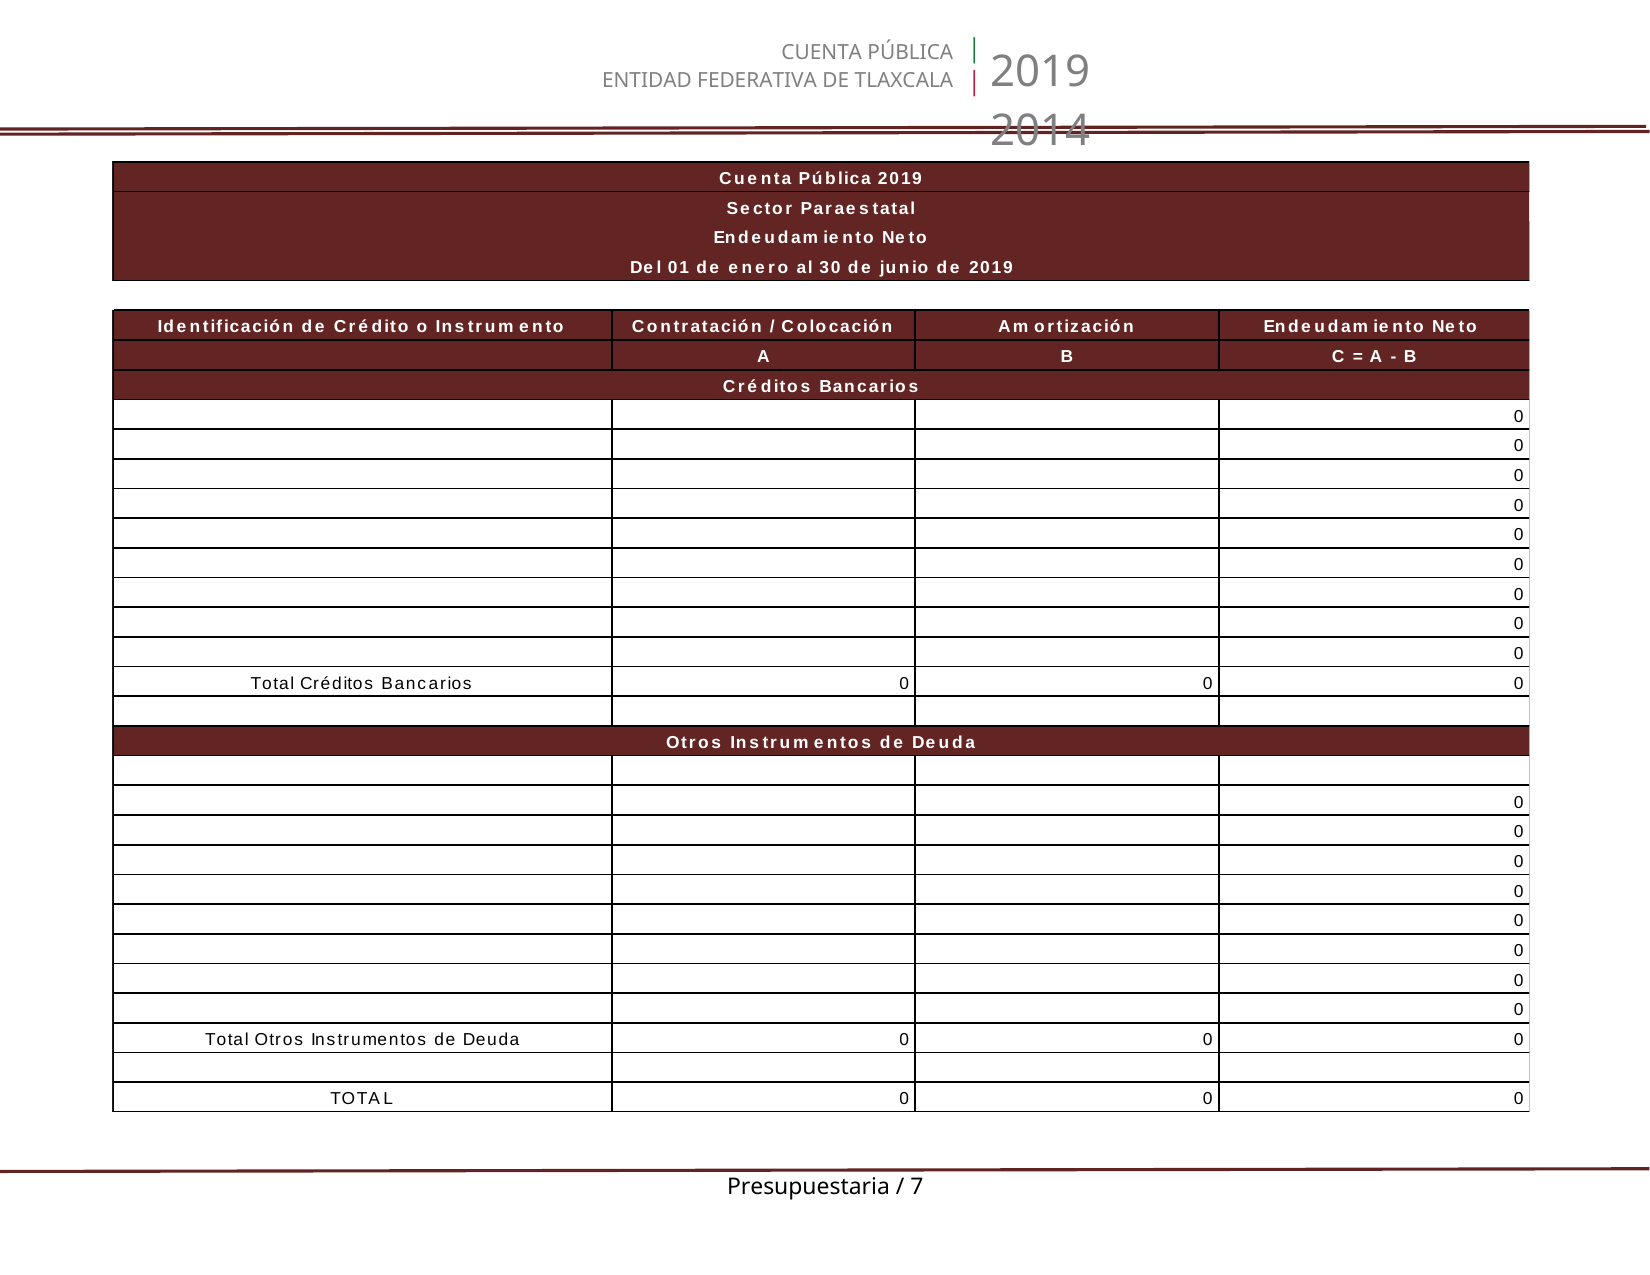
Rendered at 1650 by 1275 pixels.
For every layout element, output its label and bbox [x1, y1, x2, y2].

picture [968, 28, 985, 99]
